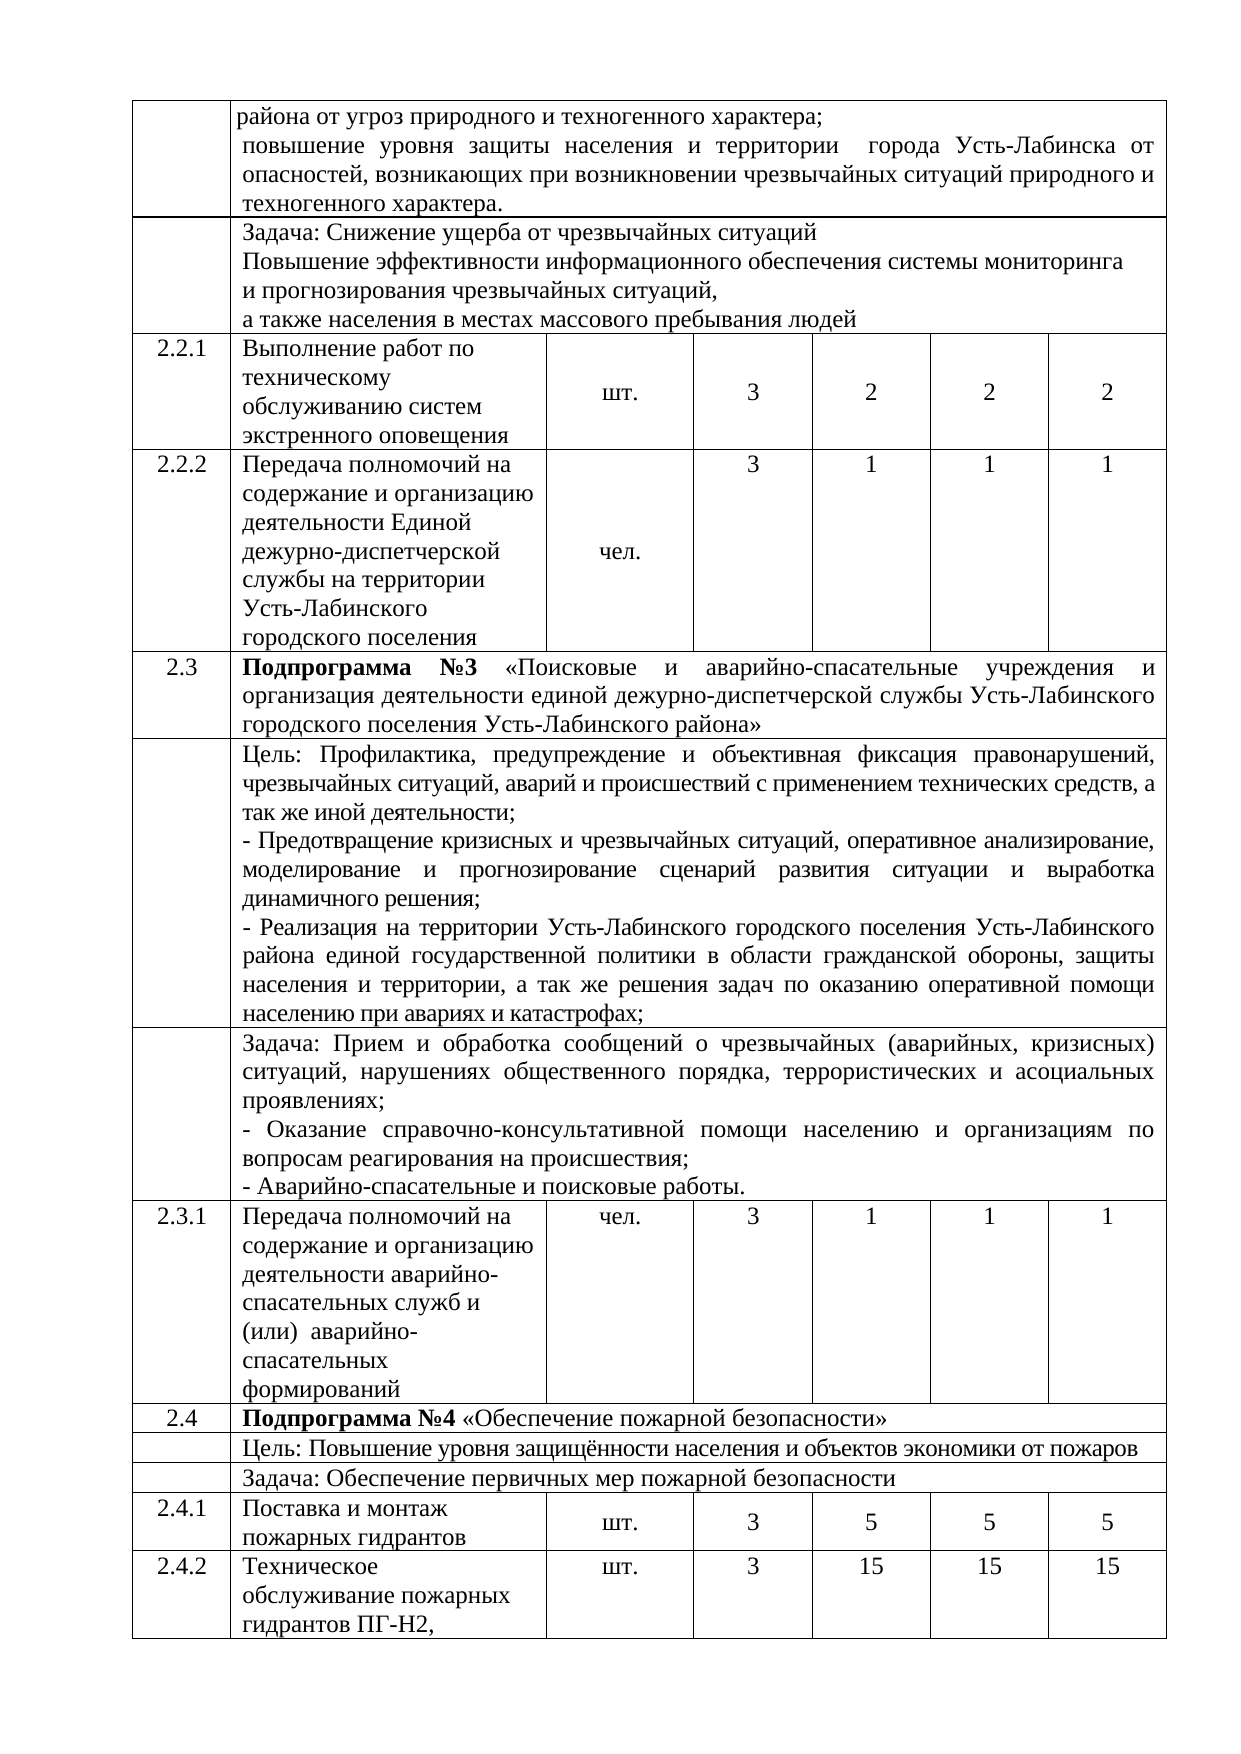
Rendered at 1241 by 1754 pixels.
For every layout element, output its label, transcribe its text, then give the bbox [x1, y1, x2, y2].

table_cell 1 [931, 1201, 1048, 1402]
table_cell 2.2.2 [133, 450, 230, 651]
table_cell Подпрограмма №3 «Поисковые и аварийно-спасательные учреждения и организация деятельности единой дежурно-диспетчерской службы Усть-Лабинского городского поселения Усть-Лабинского района» [231, 652, 1166, 738]
table_cell [133, 1433, 230, 1462]
table_cell 3 [694, 1551, 812, 1638]
table_cell Поставка и монтаж пожарных гидрантов [231, 1493, 546, 1550]
table_cell 2.2.1 [133, 334, 230, 448]
table_cell 2.3.1 [133, 1201, 230, 1402]
table_cell [133, 1028, 230, 1200]
table_cell 2.4.2 [133, 1551, 230, 1638]
table_cell [133, 218, 230, 332]
table_cell 5 [931, 1493, 1048, 1550]
table_cell Цель: Профилактика, предупреждение и объективная фиксация правонарушений, чрезвычайных ситуаций, аварий и происшествий с применением технических средств, а так же иной деятельности; - Предотвращение кризисных и чрезвычайных ситуаций, оперативное анализирование, моделирование и прогнозирование сценарий развития ситуации и выработка динамичного решения; - Реализация на территории Усть-Лабинского городского поселения Усть-Лабинского района единой государственной политики в области гражданской обороны, защиты населения и территории, а так же решения задач по оказанию оперативной помощи населению при авариях и катастрофах; [231, 739, 1166, 1027]
table_cell чел. [547, 1201, 693, 1402]
table_cell [133, 739, 230, 1027]
table_cell чел. [547, 450, 693, 651]
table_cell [231, 1551, 546, 1638]
table_cell Выполнение работ по техническому обслуживанию систем экстренного оповещения [231, 334, 546, 448]
table_cell [133, 1463, 230, 1492]
table_cell 1 [1049, 1201, 1166, 1402]
table_cell Передача полномочий на содержание и организацию деятельности Единой дежурно-диспетчерской службы на территории Усть-Лабинского городского поселения [231, 450, 546, 651]
table_cell шт. [547, 1551, 693, 1638]
table_cell 5 [1049, 1493, 1166, 1550]
table_cell 2 [813, 334, 930, 448]
table_cell шт. [547, 334, 693, 448]
table_cell 2.4 [133, 1404, 230, 1432]
table_cell 2 [1049, 334, 1166, 448]
table_cell 15 [1049, 1551, 1166, 1638]
table_cell 3 [694, 1201, 812, 1402]
table_cell [133, 101, 230, 216]
table_cell Передача полномочий на содержание и организацию деятельности аварийно-спасательных служб и (или) аварийно-спасательных формирований [231, 1201, 546, 1402]
table_cell Подпрограмма №4 «Обеспечение пожарной безопасности» [231, 1404, 1166, 1432]
table_cell 2.4.1 [133, 1493, 230, 1550]
table_cell 1 [813, 450, 930, 651]
table_cell 1 [931, 450, 1048, 651]
table_cell 2 [931, 334, 1048, 448]
table_cell 2.3 [133, 652, 230, 738]
table_cell 3 [694, 1493, 812, 1550]
table_cell 3 [694, 334, 812, 448]
table_cell 15 [813, 1551, 930, 1638]
table_cell шт. [547, 1493, 693, 1550]
table_cell Цель: Повышение уровня защищённости населения и объектов экономики от пожаров [231, 1433, 1166, 1462]
table_cell Задача: Прием и обработка сообщений о чрезвычайных (аварийных, кризисных) ситуаций, нарушениях общественного порядка, террористических и асоциальных проявлениях; - Оказание справочно-консультативной помощи населению и организациям по вопросам реагирования на происшествия; - Аварийно-спасательные и поисковые работы. [231, 1028, 1166, 1200]
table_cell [231, 101, 1166, 216]
table_cell Задача: Обеспечение первичных мер пожарной безопасности [231, 1463, 1166, 1492]
table_cell 1 [813, 1201, 930, 1402]
table_cell 1 [1049, 450, 1166, 651]
table_cell 5 [813, 1493, 930, 1550]
table_cell Задача: Снижение ущерба от чрезвычайных ситуаций Повышение эффективности информационного обеспечения системы мониторинга и прогнозирования чрезвычайных ситуаций, а также населения в местах массового пребывания людей [718, 218, 1166, 332]
table_cell 3 [694, 450, 812, 651]
table_cell 15 [931, 1551, 1048, 1638]
